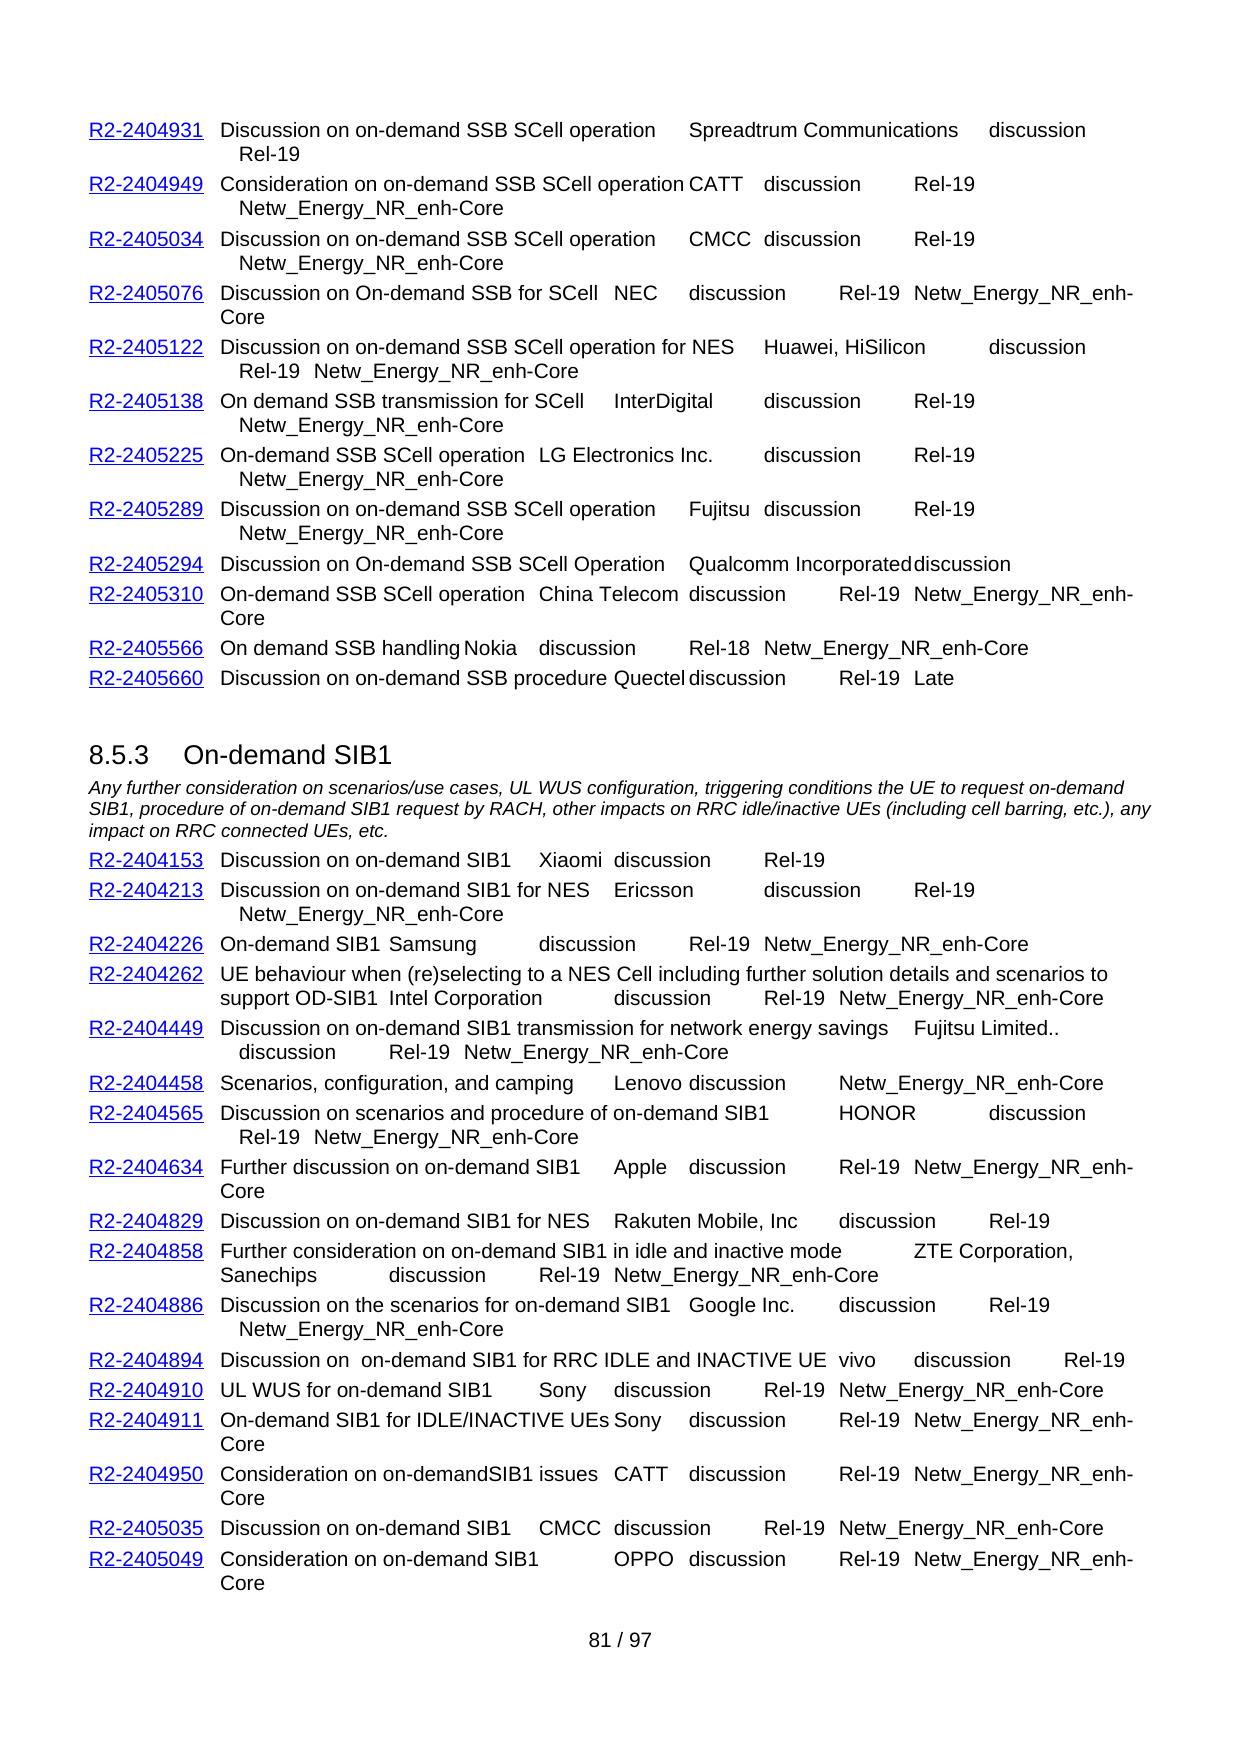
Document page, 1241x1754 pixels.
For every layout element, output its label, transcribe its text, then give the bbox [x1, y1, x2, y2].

title R2-2404950 Consideration on on-demandSIB1 issues CATT discussion Rel-19 Netw_Energy_NR_enh-Core [89, 1462, 1152, 1510]
title R2-2405076 Discussion on On-demand SSB for SCell NEC discussion Rel-19 Netw_Energy_NR_enh-Core [89, 281, 1152, 328]
title R2-2404894 Discussion on on-demand SIB1 for RRC IDLE and INACTIVE UE vivo discussion Rel-19 [89, 1347, 1152, 1371]
title R2-2405225 On-demand SSB SCell operation LG Electronics Inc. discussion Rel-19 Netw_Energy_NR_enh-Core [89, 443, 1152, 491]
title R2-2404911 On-demand SIB1 for IDLE/INACTIVE UEs Sony discussion Rel-19 Netw_Energy_NR_enh-Core [89, 1408, 1152, 1456]
title R2-2405122 Discussion on on-demand SSB SCell operation for NES Huawei, HiSilicon discussion Rel-19 Netw_Energy_NR_enh-Core [89, 335, 1152, 383]
subtitle 8.5.3 On-demand SIB1 [89, 739, 1152, 770]
title R2-2404949 Consideration on on-demand SSB SCell operation CATT discussion Rel-19 Netw_Energy_NR_enh-Core [89, 172, 1152, 220]
text Any further consideration on scenarios/use cases, UL WUS configuration, triggering conditions the UE to request on-demand SIB1, procedure of on-demand SIB1 request by RACH, other impacts on RRC idle/inactive UEs (including cell barring, etc.), any impact on RRC connected UEs, etc. [89, 776, 1152, 841]
title R2-2405049 Consideration on on-demand SIB1 OPPO discussion Rel-19 Netw_Energy_NR_enh-Core [89, 1546, 1152, 1594]
title R2-2405035 Discussion on on-demand SIB1 CMCC discussion Rel-19 Netw_Energy_NR_enh-Core [89, 1516, 1152, 1540]
title R2-2404262 UE behaviour when (re)selecting to a NES Cell including further solution details and scenarios to support OD-SIB1 Intel Corporation discussion Rel-19 Netw_Energy_NR_enh-Core [89, 962, 1152, 1010]
title R2-2404931 Discussion on on-demand SSB SCell operation Spreadtrum Communications discussion Rel-19 [89, 118, 1152, 166]
title R2-2404458 Scenarios, configuration, and camping Lenovo discussion Netw_Energy_NR_enh-Core [89, 1070, 1152, 1094]
title R2-2404910 UL WUS for on-demand SIB1 Sony discussion Rel-19 Netw_Energy_NR_enh-Core [89, 1378, 1152, 1402]
title R2-2404226 On-demand SIB1 Samsung discussion Rel-19 Netw_Energy_NR_enh-Core [89, 932, 1152, 956]
title R2-2405138 On demand SSB transmission for SCell InterDigital discussion Rel-19 Netw_Energy_NR_enh-Core [89, 389, 1152, 437]
title R2-2404565 Discussion on scenarios and procedure of on-demand SIB1 HONOR discussion Rel-19 Netw_Energy_NR_enh-Core [89, 1101, 1152, 1148]
title R2-2405310 On-demand SSB SCell operation China Telecom discussion Rel-19 Netw_Energy_NR_enh-Core [89, 582, 1152, 629]
title R2-2404886 Discussion on the scenarios for on-demand SIB1 Google Inc. discussion Rel-19 Netw_Energy_NR_enh-Core [89, 1293, 1152, 1341]
title R2-2405294 Discussion on On-demand SSB SCell Operation Qualcomm Incorporated discussion [89, 551, 1152, 575]
title R2-2404153 Discussion on on-demand SIB1 Xiaomi discussion Rel-19 [89, 847, 1152, 871]
title R2-2404634 Further discussion on on-demand SIB1 Apple discussion Rel-19 Netw_Energy_NR_enh-Core [89, 1155, 1152, 1203]
title R2-2405660 Discussion on on-demand SSB procedure Quectel discussion Rel-19 Late [89, 666, 1152, 690]
title R2-2405289 Discussion on on-demand SSB SCell operation Fujitsu discussion Rel-19 Netw_Energy_NR_enh-Core [89, 497, 1152, 545]
title R2-2405034 Discussion on on-demand SSB SCell operation CMCC discussion Rel-19 Netw_Energy_NR_enh-Core [89, 226, 1152, 274]
title R2-2404829 Discussion on on-demand SIB1 for NES Rakuten Mobile, Inc discussion Rel-19 [89, 1209, 1152, 1233]
title R2-2405566 On demand SSB handling Nokia discussion Rel-18 Netw_Energy_NR_enh-Core [89, 636, 1152, 660]
title R2-2404449 Discussion on on-demand SIB1 transmission for network energy savings Fujitsu Limited.. discussion Rel-19 Netw_Energy_NR_enh-Core [89, 1016, 1152, 1064]
title R2-2404858 Further consideration on on-demand SIB1 in idle and inactive mode ZTE Corporation, Sanechips discussion Rel-19 Netw_Energy_NR_enh-Core [89, 1239, 1152, 1287]
title R2-2404213 Discussion on on-demand SIB1 for NES Ericsson discussion Rel-19 Netw_Energy_NR_enh-Core [89, 878, 1152, 926]
